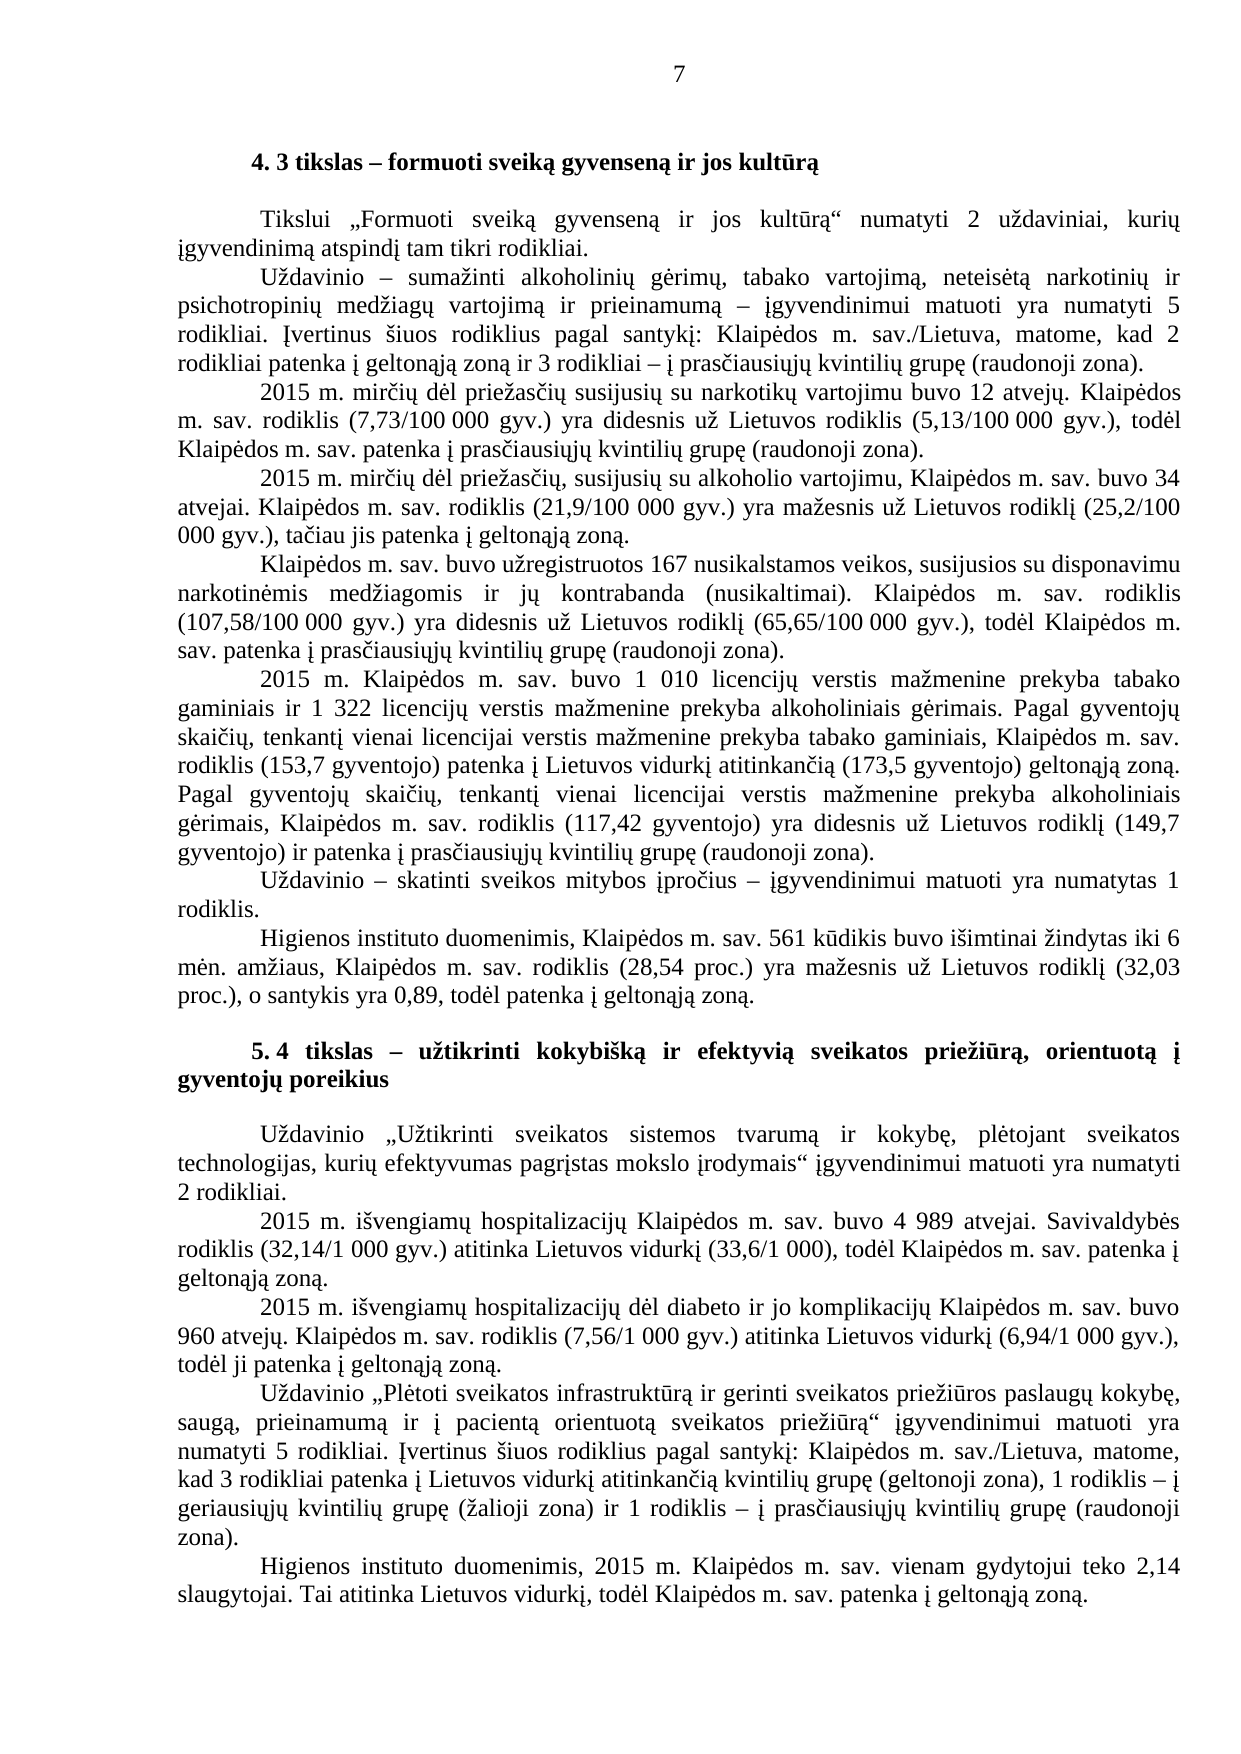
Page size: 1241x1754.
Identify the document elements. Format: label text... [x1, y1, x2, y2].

text 2015 m. išvengiamų hospitalizacijų Klaipėdos m. sav. buvo 4 989 atvejai. Savivaldybės rodiklis (32,14/1 000 gyv.) atitinka Lietuvos vidurkį (33,6/1 000), todėl Klaipėdos m. sav. patenka į geltonąją zoną. [177, 1206, 1181, 1292]
text Klaipėdos m. sav. buvo užregistruotos 167 nusikalstamos veikos, susijusios su disponavimu narkotinėmis medžiagomis ir jų kontrabanda (nusikaltimai). Klaipėdos m. sav. rodiklis (107,58/100 000 gyv.) yra didesnis už Lietuvos rodiklį (65,65/100 000 gyv.), todėl Klaipėdos m. sav. patenka į prasčiausiųjų kvintilių grupę (raudonoji zona). [177, 549, 1181, 664]
text Uždavinio „Užtikrinti sveikatos sistemos tvarumą ir kokybę, plėtojant sveikatos technologijas, kurių efektyvumas pagrįstas mokslo įrodymais“ įgyvendinimui matuoti yra numatyti 2 rodikliai. [177, 1119, 1181, 1206]
text Higienos instituto duomenimis, Klaipėdos m. sav. 561 kūdikis buvo išimtinai žindytas iki 6 mėn. amžiaus, Klaipėdos m. sav. rodiklis (28,54 proc.) yra mažesnis už Lietuvos rodiklį (32,03 proc.), o santykis yra 0,89, todėl patenka į geltonąją zoną. [177, 923, 1181, 1009]
text 2015 m. mirčių dėl priežasčių, susijusių su alkoholio vartojimu, Klaipėdos m. sav. buvo 34 atvejai. Klaipėdos m. sav. rodiklis (21,9/100 000 gyv.) yra mažesnis už Lietuvos rodiklį (25,2/100 000 gyv.), tačiau jis patenka į geltonąją zoną. [177, 463, 1181, 549]
text 2015 m. išvengiamų hospitalizacijų dėl diabeto ir jo komplikacijų Klaipėdos m. sav. buvo 960 atvejų. Klaipėdos m. sav. rodiklis (7,56/1 000 gyv.) atitinka Lietuvos vidurkį (6,94/1 000 gyv.), todėl ji patenka į geltonąją zoną. [177, 1292, 1181, 1378]
text Uždavinio – skatinti sveikos mitybos įpročius – įgyvendinimui matuoti yra numatytas 1 rodiklis. [177, 866, 1181, 923]
subtitle 4. 3 tikslas – formuoti sveiką gyvenseną ir jos kultūrą [177, 147, 1181, 176]
text 2015 m. Klaipėdos m. sav. buvo 1 010 licencijų verstis mažmenine prekyba tabako gaminiais ir 1 322 licencijų verstis mažmenine prekyba alkoholiniais gėrimais. Pagal gyventojų skaičių, tenkantį vienai licencijai verstis mažmenine prekyba tabako gaminiais, Klaipėdos m. sav. rodiklis (153,7 gyventojo) patenka į Lietuvos vidurkį atitinkančią (173,5 gyventojo) geltonąją zoną. Pagal gyventojų skaičių, tenkantį vienai licencijai verstis mažmenine prekyba alkoholiniais gėrimais, Klaipėdos m. sav. rodiklis (117,42 gyventojo) yra didesnis už Lietuvos rodiklį (149,7 gyventojo) ir patenka į prasčiausiųjų kvintilių grupę (raudonoji zona). [177, 664, 1181, 866]
text 2015 m. mirčių dėl priežasčių susijusių su narkotikų vartojimu buvo 12 atvejų. Klaipėdos m. sav. rodiklis (7,73/100 000 gyv.) yra didesnis už Lietuvos rodiklis (5,13/100 000 gyv.), todėl Klaipėdos m. sav. patenka į prasčiausiųjų kvintilių grupę (raudonoji zona). [177, 377, 1181, 463]
text Uždavinio „Plėtoti sveikatos infrastruktūrą ir gerinti sveikatos priežiūros paslaugų kokybę, saugą, prieinamumą ir į pacientą orientuotą sveikatos priežiūrą“ įgyvendinimui matuoti yra numatyti 5 rodikliai. Įvertinus šiuos rodiklius pagal santykį: Klaipėdos m. sav./Lietuva, matome, kad 3 rodikliai patenka į Lietuvos vidurkį atitinkančią kvintilių grupę (geltonoji zona), 1 rodiklis – į geriausiųjų kvintilių grupę (žalioji zona) ir 1 rodiklis – į prasčiausiųjų kvintilių grupę (raudonoji zona). [177, 1378, 1181, 1551]
text Higienos instituto duomenimis, 2015 m. Klaipėdos m. sav. vienam gydytojui teko 2,14 slaugytojai. Tai atitinka Lietuvos vidurkį, todėl Klaipėdos m. sav. patenka į geltonąją zoną. [177, 1551, 1181, 1608]
text Tikslui „Formuoti sveiką gyvenseną ir jos kultūrą“ numatyti 2 uždaviniai, kurių įgyvendinimą atspindį tam tikri rodikliai. [177, 204, 1181, 262]
subtitle 5. 4 tikslas – užtikrinti kokybišką ir efektyvią sveikatos priežiūrą, orientuotą į gyventojų poreikius [177, 1036, 1181, 1093]
text Uždavinio – sumažinti alkoholinių gėrimų, tabako vartojimą, neteisėtą narkotinių ir psichotropinių medžiagų vartojimą ir prieinamumą – įgyvendinimui matuoti yra numatyti 5 rodikliai. Įvertinus šiuos rodiklius pagal santykį: Klaipėdos m. sav./Lietuva, matome, kad 2 rodikliai patenka į geltonąją zoną ir 3 rodikliai – į prasčiausiųjų kvintilių grupę (raudonoji zona). [177, 262, 1181, 377]
